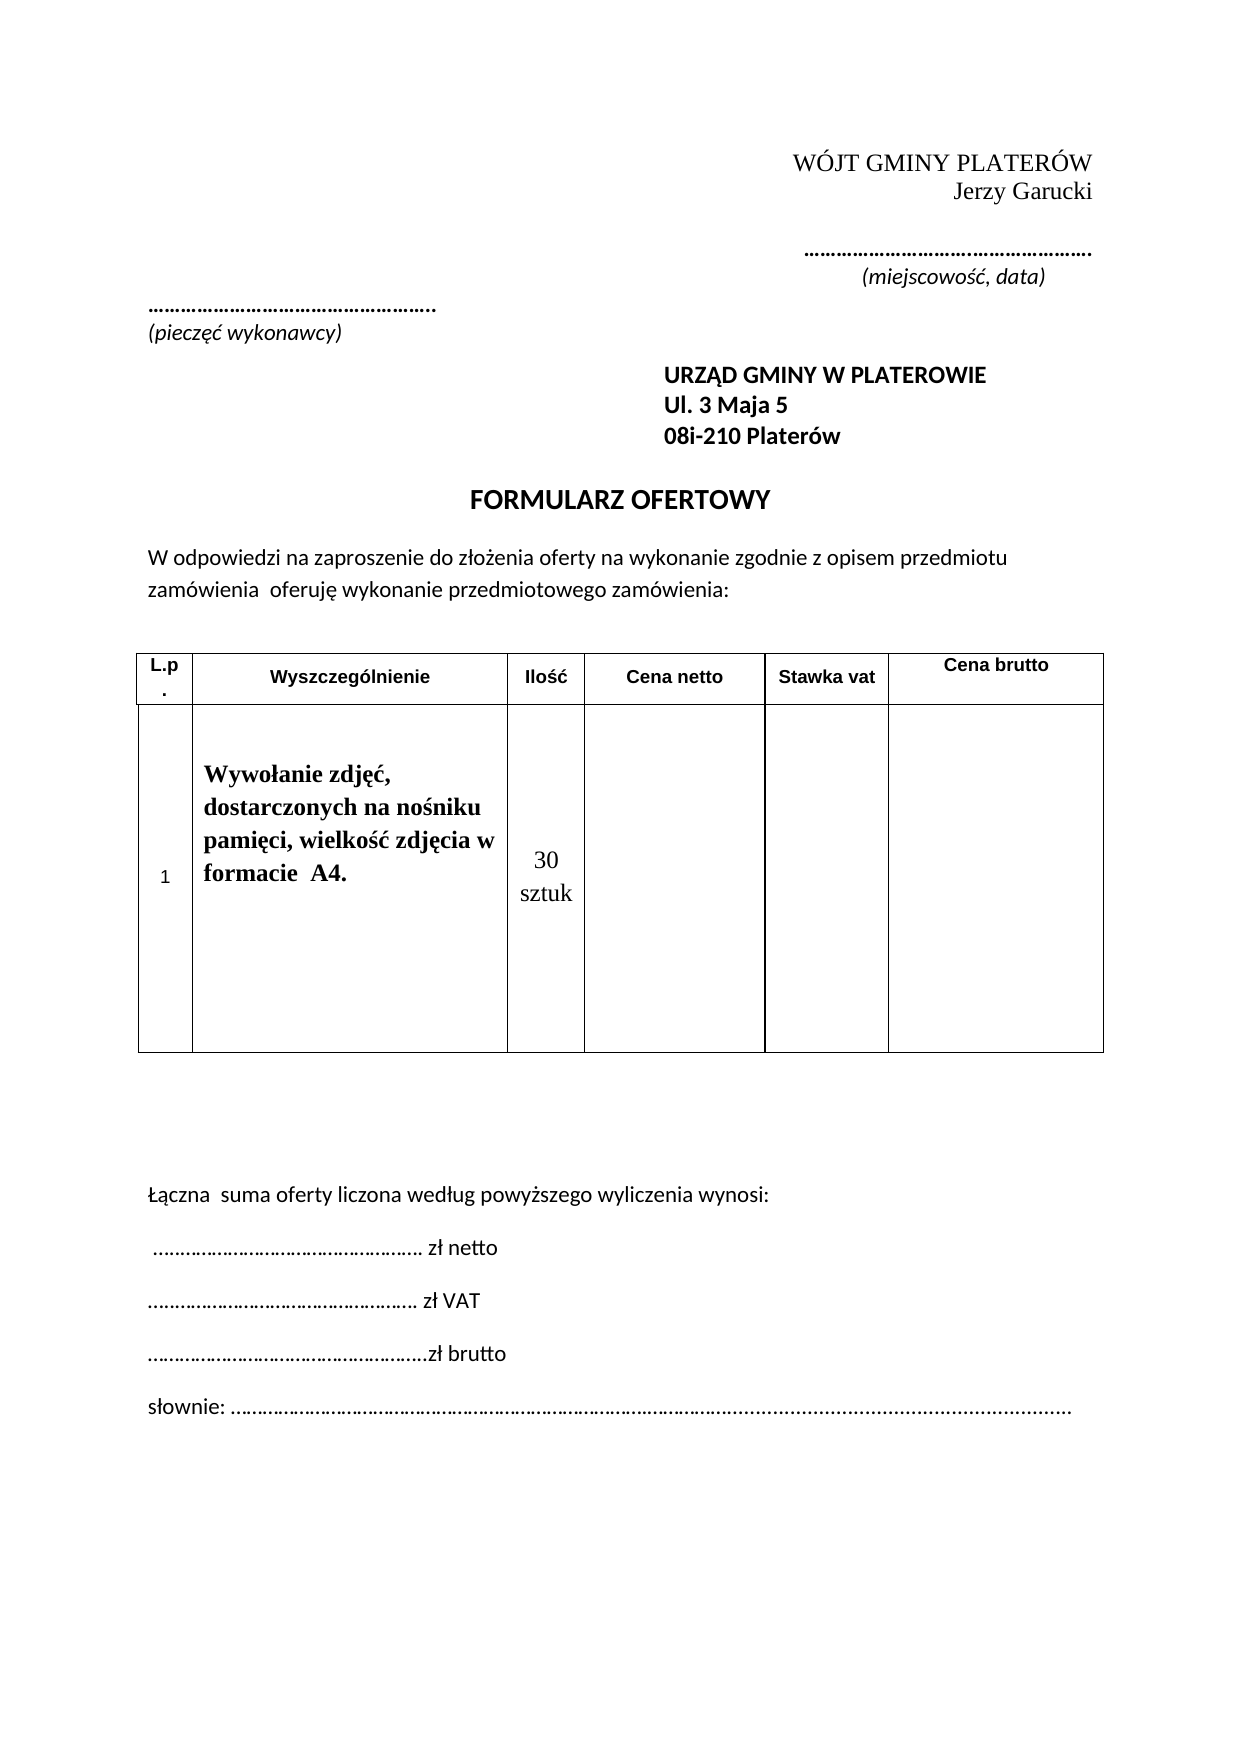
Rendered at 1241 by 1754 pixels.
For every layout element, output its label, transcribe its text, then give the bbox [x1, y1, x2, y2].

text Łączna suma oferty liczona według powyższego wyliczenia wynosi: [148, 1180, 1093, 1208]
table_cell [585, 705, 764, 1052]
text WÓJT GMINY PLATERÓW Jerzy Garucki [148, 148, 1093, 205]
table_header Ilość [508, 654, 584, 704]
text (miejscowość, data) [664, 262, 1093, 290]
table_cell Wywołanie zdjęć, dostarczonych na nośniku pamięci, wielkość zdjęcia w formacie A4. [193, 705, 507, 1052]
text 08i-210 Platerów [664, 420, 1093, 450]
table_header Cena brutto [889, 654, 1103, 704]
table_cell [889, 705, 1103, 1052]
text Ul. 3 Maja 5 [664, 389, 1093, 420]
text …………………………………………….. [148, 290, 1093, 318]
table_cell 1 [139, 705, 192, 1052]
text ………………………….…………………. [738, 234, 1093, 262]
text słownie: …………………………………………………………………….……………............................................................ [148, 1392, 1093, 1420]
text …..………………………………………. zł VAT [148, 1286, 1093, 1314]
text …..………………………………………. zł netto [148, 1233, 1093, 1261]
table_header Stawka vat [766, 654, 888, 704]
text ……………………………………………..zł brutto [148, 1339, 1093, 1367]
table_header Wyszczególnienie [193, 654, 507, 704]
table_cell 30 sztuk [508, 705, 584, 1052]
table_header L.p. [137, 654, 192, 704]
text URZĄD GMINY W PLATEROWIE [664, 359, 1093, 389]
text W odpowiedzi na zaproszenie do złożenia oferty na wykonanie zgodnie z opisem przedmiotu zamówienia oferuję wykonanie przedmiotowego zamówienia: [148, 543, 1093, 603]
table_header Cena netto [585, 654, 764, 704]
text FORMULARZ OFERTOWY [148, 481, 1093, 517]
text (pieczęć wykonawcy) [148, 318, 1093, 346]
table_cell [766, 705, 888, 1052]
